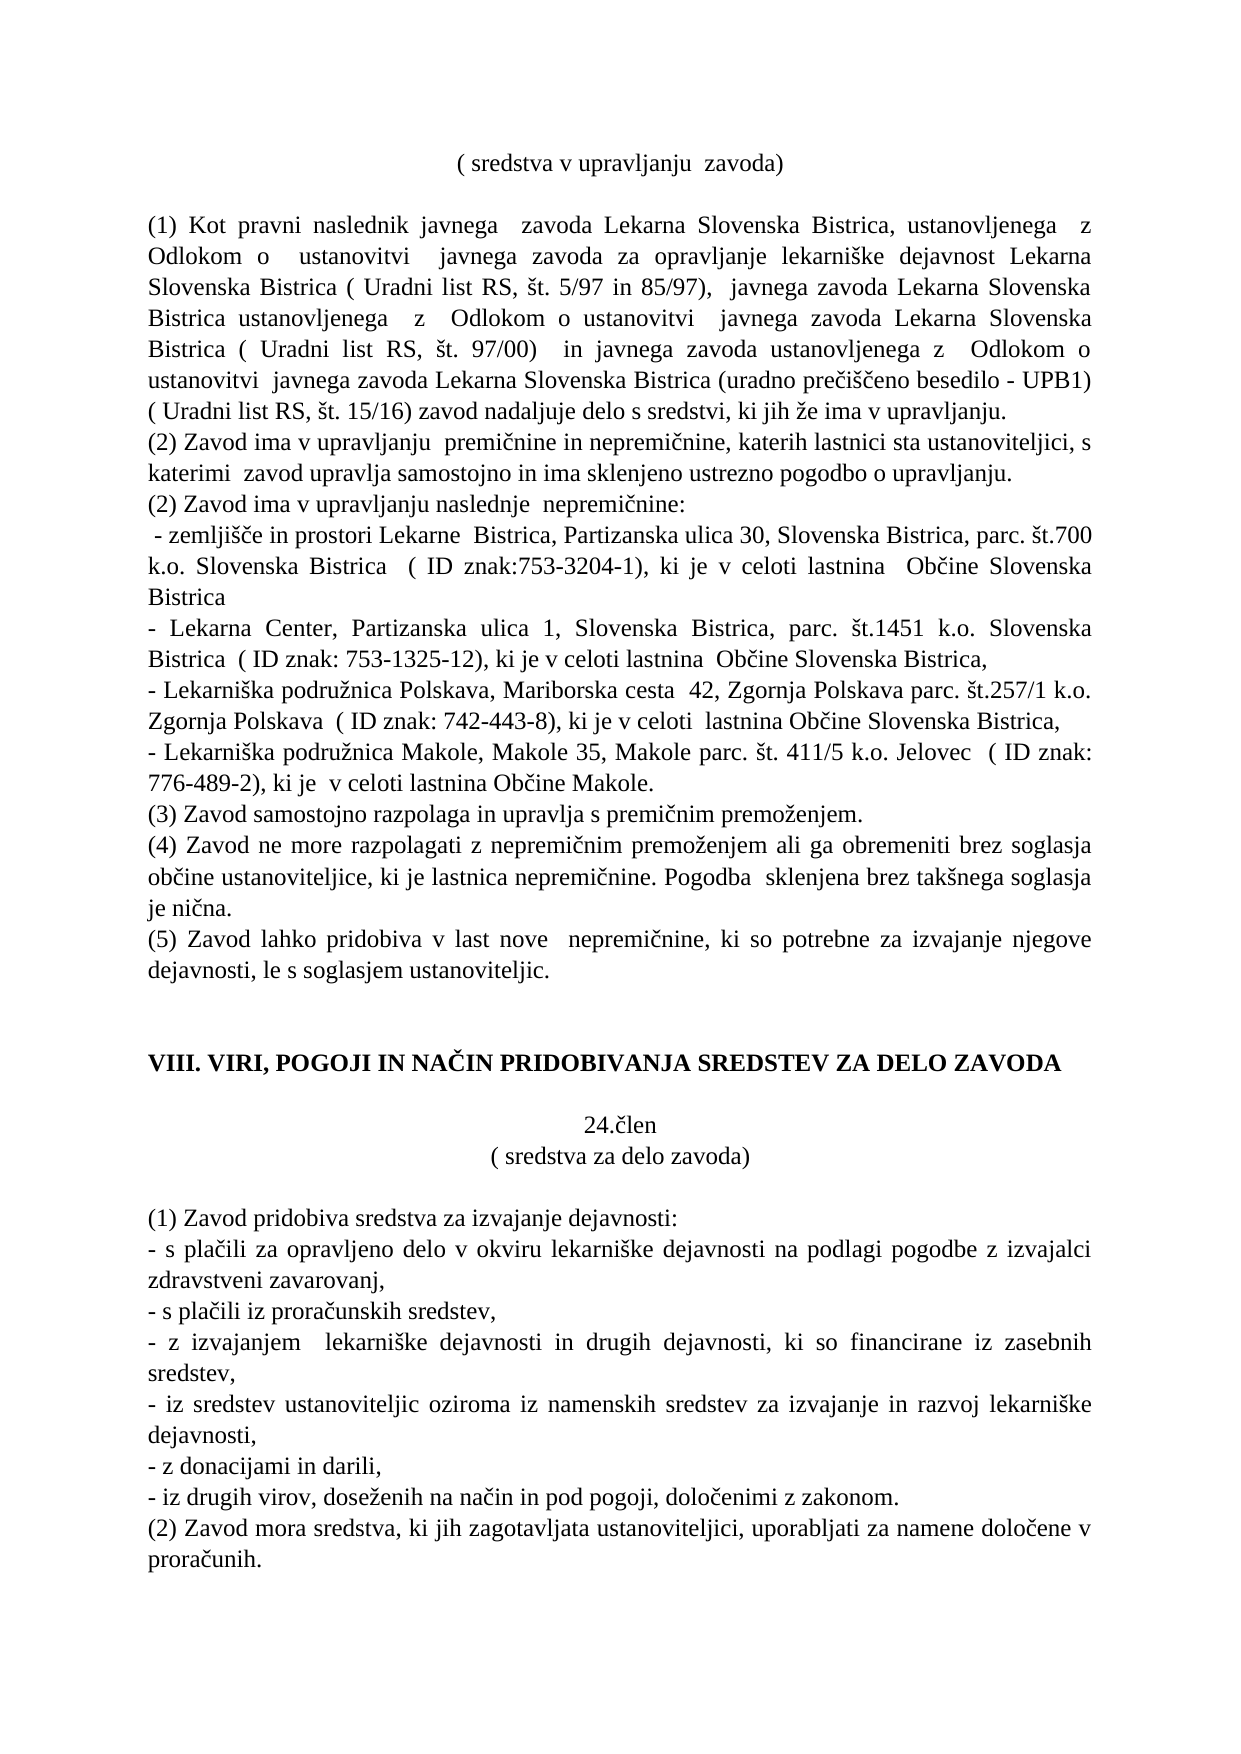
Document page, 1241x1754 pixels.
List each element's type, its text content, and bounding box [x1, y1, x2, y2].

text 24.člen [148, 1110, 1093, 1139]
text VIII. VIRI, POGOJI IN NAČIN PRIDOBIVANJA SREDSTEV ZA DELO ZAVODA [148, 1048, 1093, 1077]
text (2) Zavod ima v upravljanju naslednje nepremičnine: [148, 489, 1093, 518]
text (2) Zavod ima v upravljanju premičnine in nepremičnine, katerih lastnici sta ustanoviteljici, s katerimi zavod upravlja samostojno in ima sklenjeno ustrezno pogodbo o upravljanju. [148, 427, 1093, 487]
text - iz drugih virov, doseženih na način in pod pogoji, določenimi z zakonom. [148, 1482, 1093, 1511]
text - zemljišče in prostori Lekarne Bistrica, Partizanska ulica 30, Slovenska Bistrica, parc. št.700 k.o. Slovenska Bistrica ( ID znak:753-3204-1), ki je v celoti lastnina Občine Slovenska Bistrica [148, 520, 1093, 611]
text (1) Zavod pridobiva sredstva za izvajanje dejavnosti: [148, 1203, 1093, 1232]
text - z donacijami in darili, [148, 1451, 1093, 1480]
text - iz sredstev ustanoviteljic oziroma iz namenskih sredstev za izvajanje in razvoj lekarniške dejavnosti, [148, 1389, 1093, 1449]
text - s plačili iz proračunskih sredstev, [148, 1296, 1093, 1325]
text (2) Zavod mora sredstva, ki jih zagotavljata ustanoviteljici, uporabljati za namene določene v proračunih. [148, 1513, 1093, 1573]
text - Lekarniška podružnica Polskava, Mariborska cesta 42, Zgornja Polskava parc. št.257/1 k.o. Zgornja Polskava ( ID znak: 742-443-8), ki je v celoti lastnina Občine Slovenska Bistrica, [148, 675, 1093, 735]
text - Lekarna Center, Partizanska ulica 1, Slovenska Bistrica, parc. št.1451 k.o. Slovenska Bistrica ( ID znak: 753-1325-12), ki je v celoti lastnina Občine Slovenska Bistrica, [148, 613, 1093, 673]
text - s plačili za opravljeno delo v okviru lekarniške dejavnosti na podlagi pogodbe z izvajalci zdravstveni zavarovanj, [148, 1234, 1093, 1294]
text (1) Kot pravni naslednik javnega zavoda Lekarna Slovenska Bistrica, ustanovljenega z Odlokom o ustanovitvi javnega zavoda za opravljanje lekarniške dejavnost Lekarna Slovenska Bistrica ( Uradni list RS, št. 5/97 in 85/97), javnega zavoda Lekarna Slovenska Bistrica ustanovljenega z Odlokom o ustanovitvi javnega zavoda Lekarna Slovenska Bistrica ( Uradni list RS, št. 97/00) in javnega zavoda ustanovljenega z Odlokom o ustanovitvi javnega zavoda Lekarna Slovenska Bistrica (uradno prečiščeno besedilo - UPB1) ( Uradni list RS, št. 15/16) zavod nadaljuje delo s sredstvi, ki jih že ima v upravljanju. [148, 210, 1093, 425]
text ( sredstva v upravljanju zavoda) [148, 148, 1093, 176]
text (4) Zavod ne more razpolagati z nepremičnim premoženjem ali ga obremeniti brez soglasja občine ustanoviteljice, ki je lastnica nepremičnine. Pogodba sklenjena brez takšnega soglasja je nična. [148, 831, 1093, 921]
text ( sredstva za delo zavoda) [148, 1141, 1093, 1170]
text - Lekarniška podružnica Makole, Makole 35, Makole parc. št. 411/5 k.o. Jelovec ( ID znak: 776-489-2), ki je v celoti lastnina Občine Makole. [148, 737, 1093, 797]
text (3) Zavod samostojno razpolaga in upravlja s premičnim premoženjem. [148, 799, 1093, 828]
text - z izvajanjem lekarniške dejavnosti in drugih dejavnosti, ki so financirane iz zasebnih sredstev, [148, 1327, 1093, 1387]
text (5) Zavod lahko pridobiva v last nove nepremičnine, ki so potrebne za izvajanje njegove dejavnosti, le s soglasjem ustanoviteljic. [148, 924, 1093, 983]
